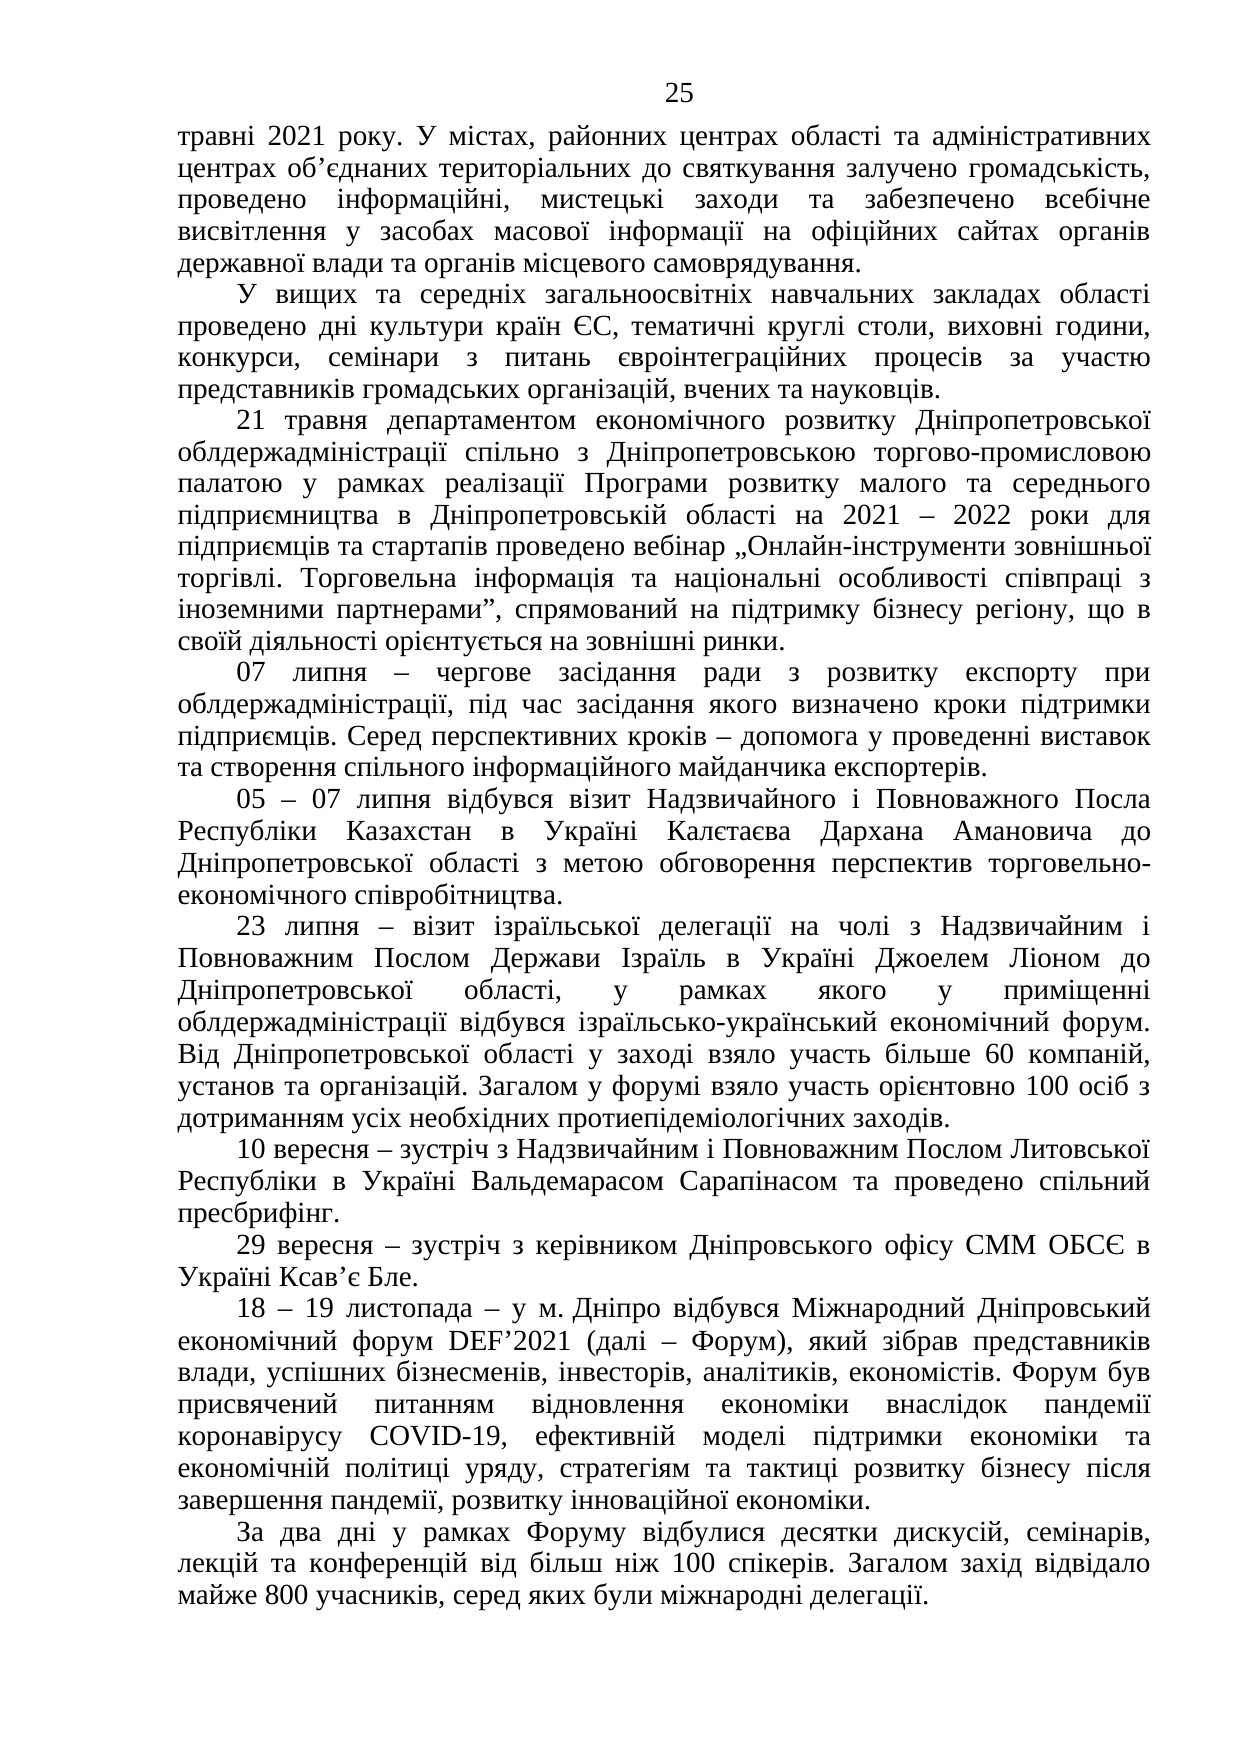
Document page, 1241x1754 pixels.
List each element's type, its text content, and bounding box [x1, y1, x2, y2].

text За два дні у рамках Форуму відбулися десятки дискусій, семінарів, лекцій та конференцій від більш ніж 100 спікерів. Загалом захід відвідало майже 800 учасників, серед яких були міжнародні делегації. [177, 1516, 1152, 1611]
text У вищих та середніх загальноосвітніх навчальних закладах області проведено дні культури країн ЄС, тематичні круглі столи, виховні години, конкурси, семінари з питань євроінтеграційних процесів за участю представників громадських організацій, вчених та науковців. [177, 278, 1152, 404]
text 18 – 19 листопада – у м. Дніпро відбувся Міжнародний Дніпровський економічний форум DEF’2021 (далі – Форум), який зібрав представників влади, успішних бізнесменів, інвесторів, аналітиків, економістів. Форум був присвячений питанням відновлення економіки внаслідок пандемії коронавірусу COVID-19, ефективній моделі підтримки економіки та економічній політиці уряду, стратегіям та тактиці розвитку бізнесу після завершення пандемії, розвитку інноваційної економіки. [177, 1292, 1152, 1516]
text 21 травня департаментом економічного розвитку Дніпропетровської облдержадміністрації спільно з Дніпропетровською торгово-промисловою палатою у рамках реалізації Програми розвитку малого та середнього підприємництва в Дніпропетровській області на 2021 – 2022 роки для підприємців та стартапів проведено вебінар „Онлайн-інструменти зовнішньої торгівлі. Торговельна інформація та національні особливості співпраці з іноземними партнерами”, спрямований на підтримку бізнесу регіону, що в своїй діяльності орієнтується на зовнішні ринки. [177, 404, 1152, 657]
text 05 ‒ 07 липня відбувся візит Надзвичайного і Повноважного Посла Республіки Казахстан в Україні Калєтаєва Дархана Амановича до Дніпропетровської області з метою обговорення перспектив торговельно-економічного співробітництва. [177, 783, 1152, 910]
text 07 липня – чергове засідання ради з розвитку експорту при облдержадміністрації, під час засідання якого визначено кроки підтримки підприємців. Серед перспективних кроків – допомога у проведенні виставок та створення спільного інформаційного майданчика експортерів. [177, 657, 1152, 783]
text 10 вересня – зустріч з Надзвичайним і Повноважним Послом Литовської Республіки в Україні Вальдемарасом Сарапінасом та проведено спільний пресбрифінг. [177, 1133, 1152, 1229]
text 23 липня – візит ізраїльської делегації на чолі з Надзвичайним і Повноважним Послом Держави Ізраїль в Україні Джоелем Ліоном до Дніпропетровської області, у рамках якого у приміщенні облдержадміністрації відбувся ізраїльсько-український економічний форум. Від Дніпропетровської області у заході взяло участь більше 60 компаній, установ та організацій. Загалом у форумі взяло участь орієнтовно 100 осіб з дотриманням усіх необхідних протиепідеміологічних заходів. [177, 910, 1152, 1133]
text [177, 121, 1152, 278]
text 29 вересня – зустріч з керівником Дніпровського офісу СММ ОБСЄ в Україні Ксав’є Бле. [177, 1229, 1152, 1292]
